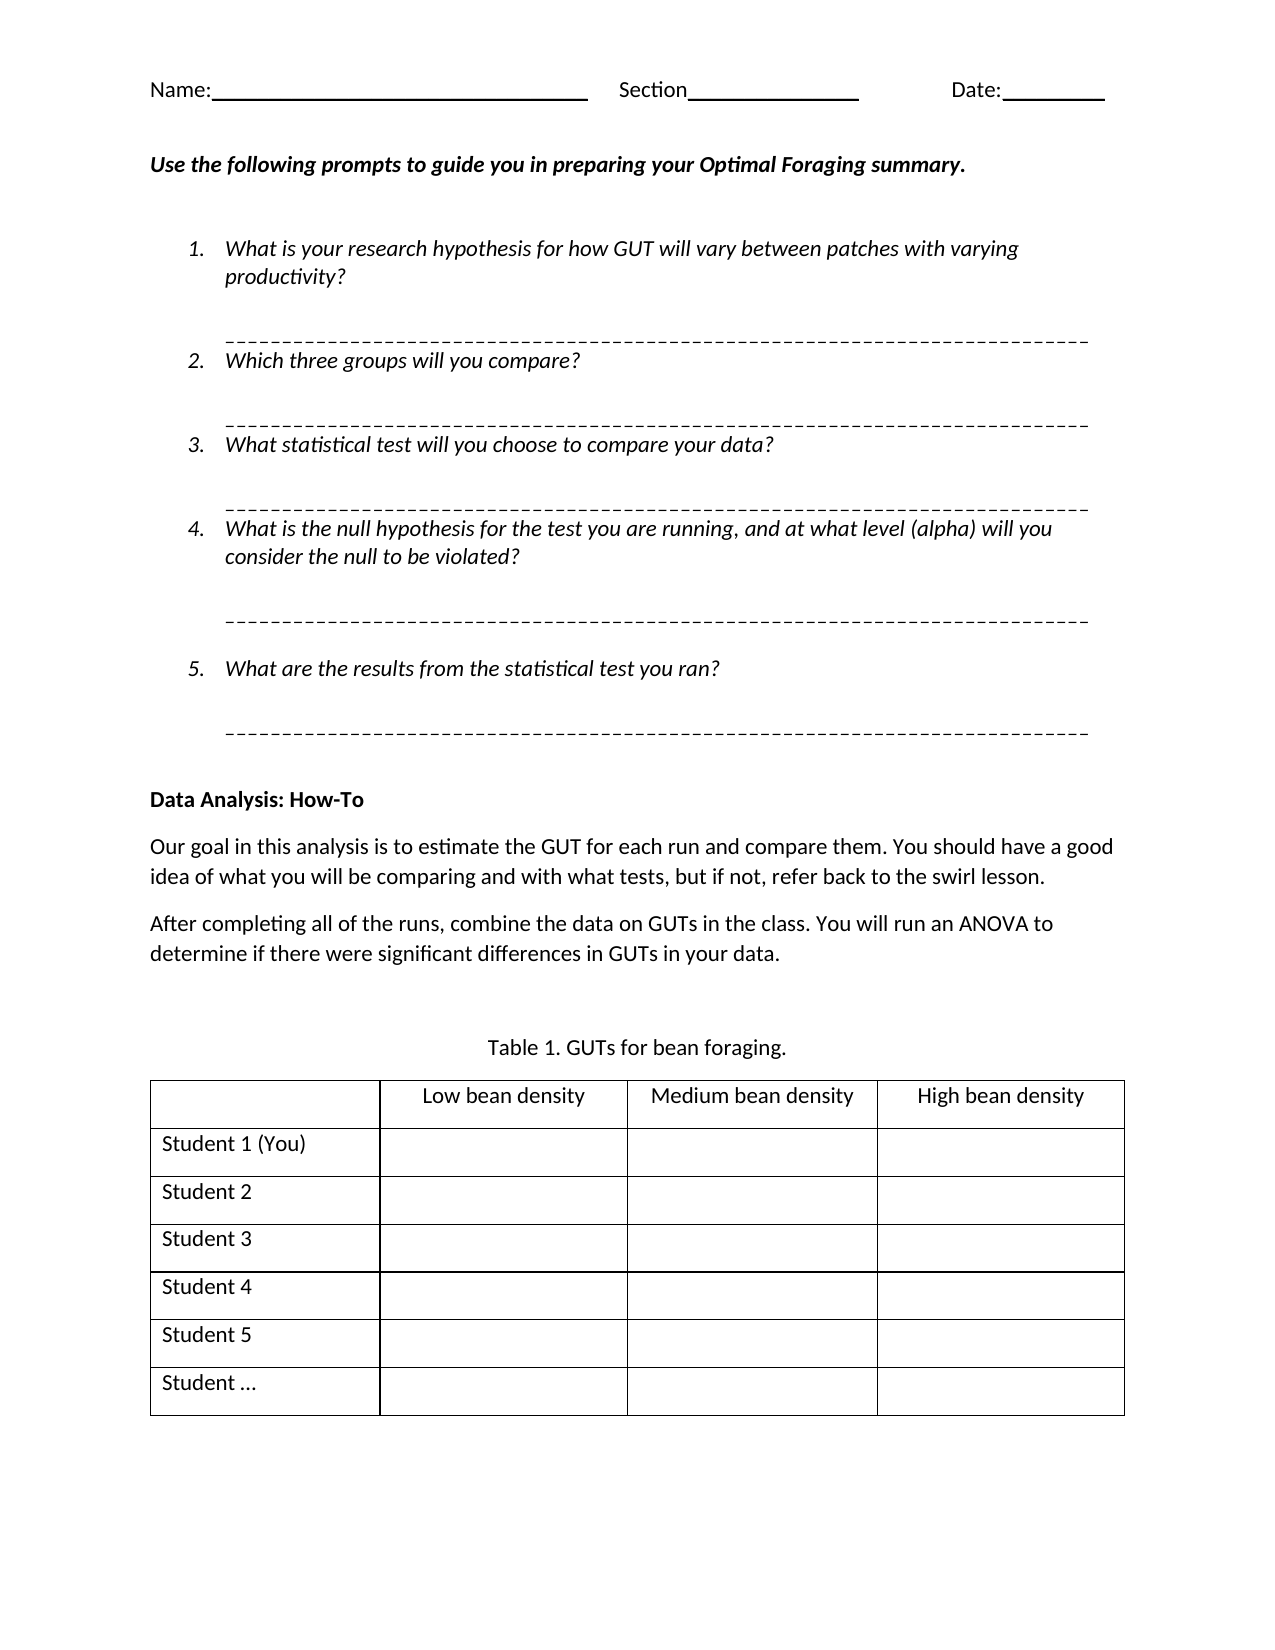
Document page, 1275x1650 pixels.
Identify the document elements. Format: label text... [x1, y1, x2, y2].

table_cell [381, 1225, 627, 1271]
list What statistical test will you choose to compare your data? [187, 430, 1125, 458]
table_cell Student 1 (You) [151, 1129, 379, 1176]
text Table 1. GUTs for bean foraging. [150, 1033, 1125, 1061]
table_cell [628, 1273, 877, 1319]
table_header Low bean density [381, 1081, 627, 1128]
table_cell [381, 1320, 627, 1367]
list ____________________________________________________________________________ [225, 486, 1125, 514]
table_cell Student 5 [151, 1320, 379, 1367]
list What are the results from the statistical test you ran? [187, 654, 1125, 682]
table_cell [878, 1368, 1124, 1415]
text Our goal in this analysis is to estimate the GUT for each run and compare them. You should have a good idea of what you will be comparing and with what tests, but if not, refer back to the swirl lesson. [150, 832, 1125, 890]
text Use the following prompts to guide you in preparing your Optimal Foraging summary. [150, 150, 1125, 178]
table_cell [878, 1129, 1124, 1176]
table_cell [628, 1129, 877, 1176]
list ____________________________________________________________________________ [225, 318, 1125, 346]
table_cell [628, 1177, 877, 1223]
table_cell [381, 1129, 627, 1176]
table_cell [878, 1225, 1124, 1271]
table_cell [878, 1177, 1124, 1223]
table_cell [628, 1320, 877, 1367]
table_cell [628, 1368, 877, 1415]
table_header High bean density [878, 1081, 1124, 1128]
list ____________________________________________________________________________ [225, 710, 1125, 738]
table_cell Student … [151, 1368, 379, 1415]
table_cell [878, 1320, 1124, 1367]
text After completing all of the runs, combine the data on GUTs in the class. You will run an ANOVA to determine if there were significant differences in GUTs in your data. [150, 909, 1125, 967]
table_cell [878, 1273, 1124, 1319]
table_cell [381, 1273, 627, 1319]
table_cell [628, 1225, 877, 1271]
text Data Analysis: How-To [150, 785, 1125, 813]
list What is the null hypothesis for the test you are running, and at what level (alpha) will you consider the null to be violated? [187, 514, 1125, 570]
table_cell [381, 1177, 627, 1223]
table_cell Student 3 [151, 1225, 379, 1271]
table_header Medium bean density [628, 1081, 877, 1128]
list ____________________________________________________________________________ [225, 402, 1125, 430]
table_header [151, 1081, 379, 1128]
list Which three groups will you compare? [187, 346, 1125, 374]
table_cell Student 4 [151, 1273, 379, 1319]
list What is your research hypothesis for how GUT will vary between patches with varying productivity? [187, 234, 1125, 290]
list ____________________________________________________________________________ [225, 598, 1125, 626]
table_cell Student 2 [151, 1177, 379, 1223]
table_cell [381, 1368, 627, 1415]
